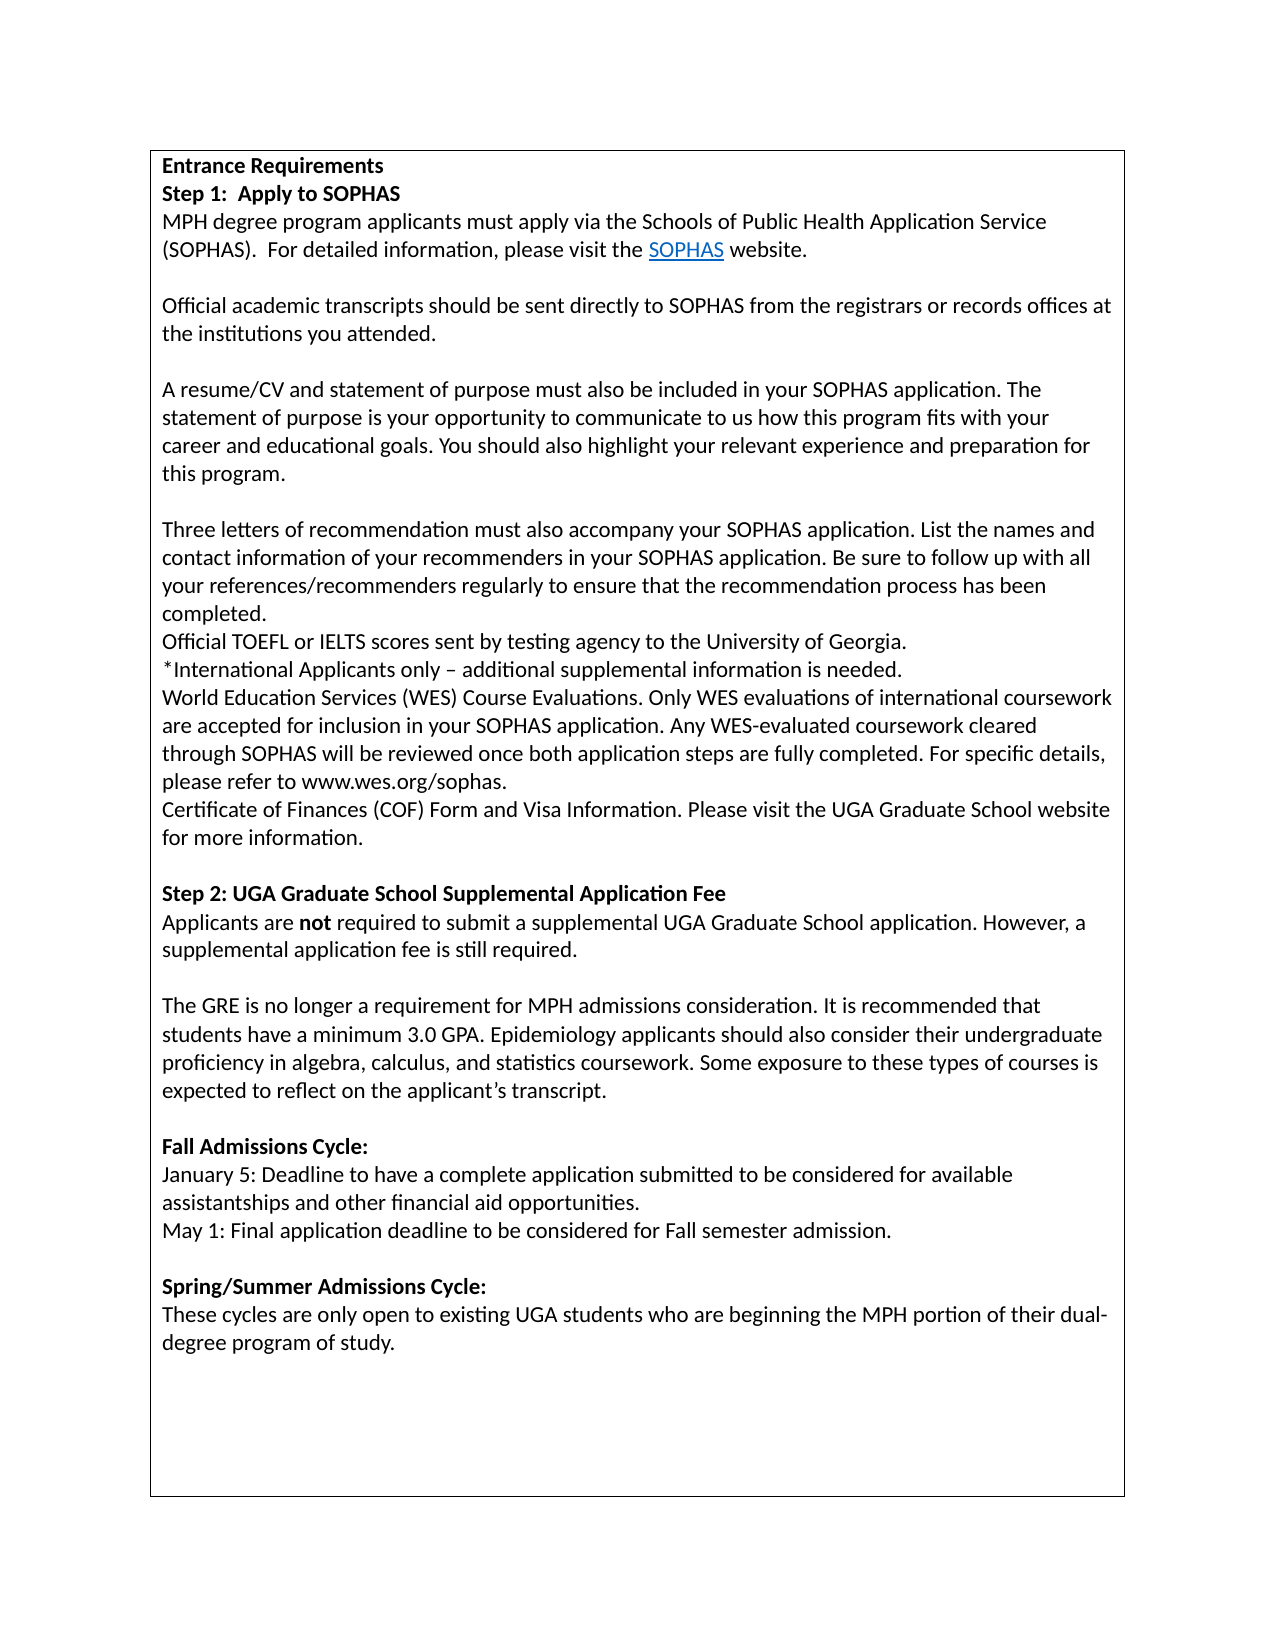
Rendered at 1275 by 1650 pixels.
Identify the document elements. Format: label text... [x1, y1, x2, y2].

table_cell Entrance Requirements Step 1: Apply to SOPHAS MPH degree program applicants must apply via the Schools of Public Health Application Service (SOPHAS). For detailed information, please visit the SOPHAS website. Official academic transcripts should be sent directly to SOPHAS from the registrars or records offices at the institutions you attended. A resume/CV and statement of purpose must also be included in your SOPHAS application. The statement of purpose is your opportunity to communicate to us how this program fits with your career and educational goals. You should also highlight your relevant experience and preparation for this program. Three letters of recommendation must also accompany your SOPHAS application. List the names and contact information of your recommenders in your SOPHAS application. Be sure to follow up with all your references/recommenders regularly to ensure that the recommendation process has been completed. Official TOEFL or IELTS scores sent by testing agency to the University of Georgia. *International Applicants only – additional supplemental information is needed. World Education Services (WES) Course Evaluations. Only WES evaluations of international coursework are accepted for inclusion in your SOPHAS application. Any WES-evaluated coursework cleared through SOPHAS will be reviewed once both application steps are fully completed. For specific details, please refer to www.wes.org/sophas. Certificate of Finances (COF) Form and Visa Information. Please visit the UGA Graduate School website for more information. Step 2: UGA Graduate School Supplemental Application Fee Applicants are not required to submit a supplemental UGA Graduate School application. However, a supplemental application fee is still required. The GRE is no longer a requirement for MPH admissions consideration. It is recommended that students have a minimum 3.0 GPA. Epidemiology applicants should also consider their undergraduate proficiency in algebra, calculus, and statistics coursework. Some exposure to these types of courses is expected to reflect on the applicant’s transcript. Fall Admissions Cycle: January 5: Deadline to have a complete application submitted to be considered for available assistantships and other financial aid opportunities. May 1: Final application deadline to be considered for Fall semester admission. Spring/Summer Admissions Cycle: These cycles are only open to existing UGA students who are beginning the MPH portion of their dual-degree program of study. [151, 151, 1124, 1496]
